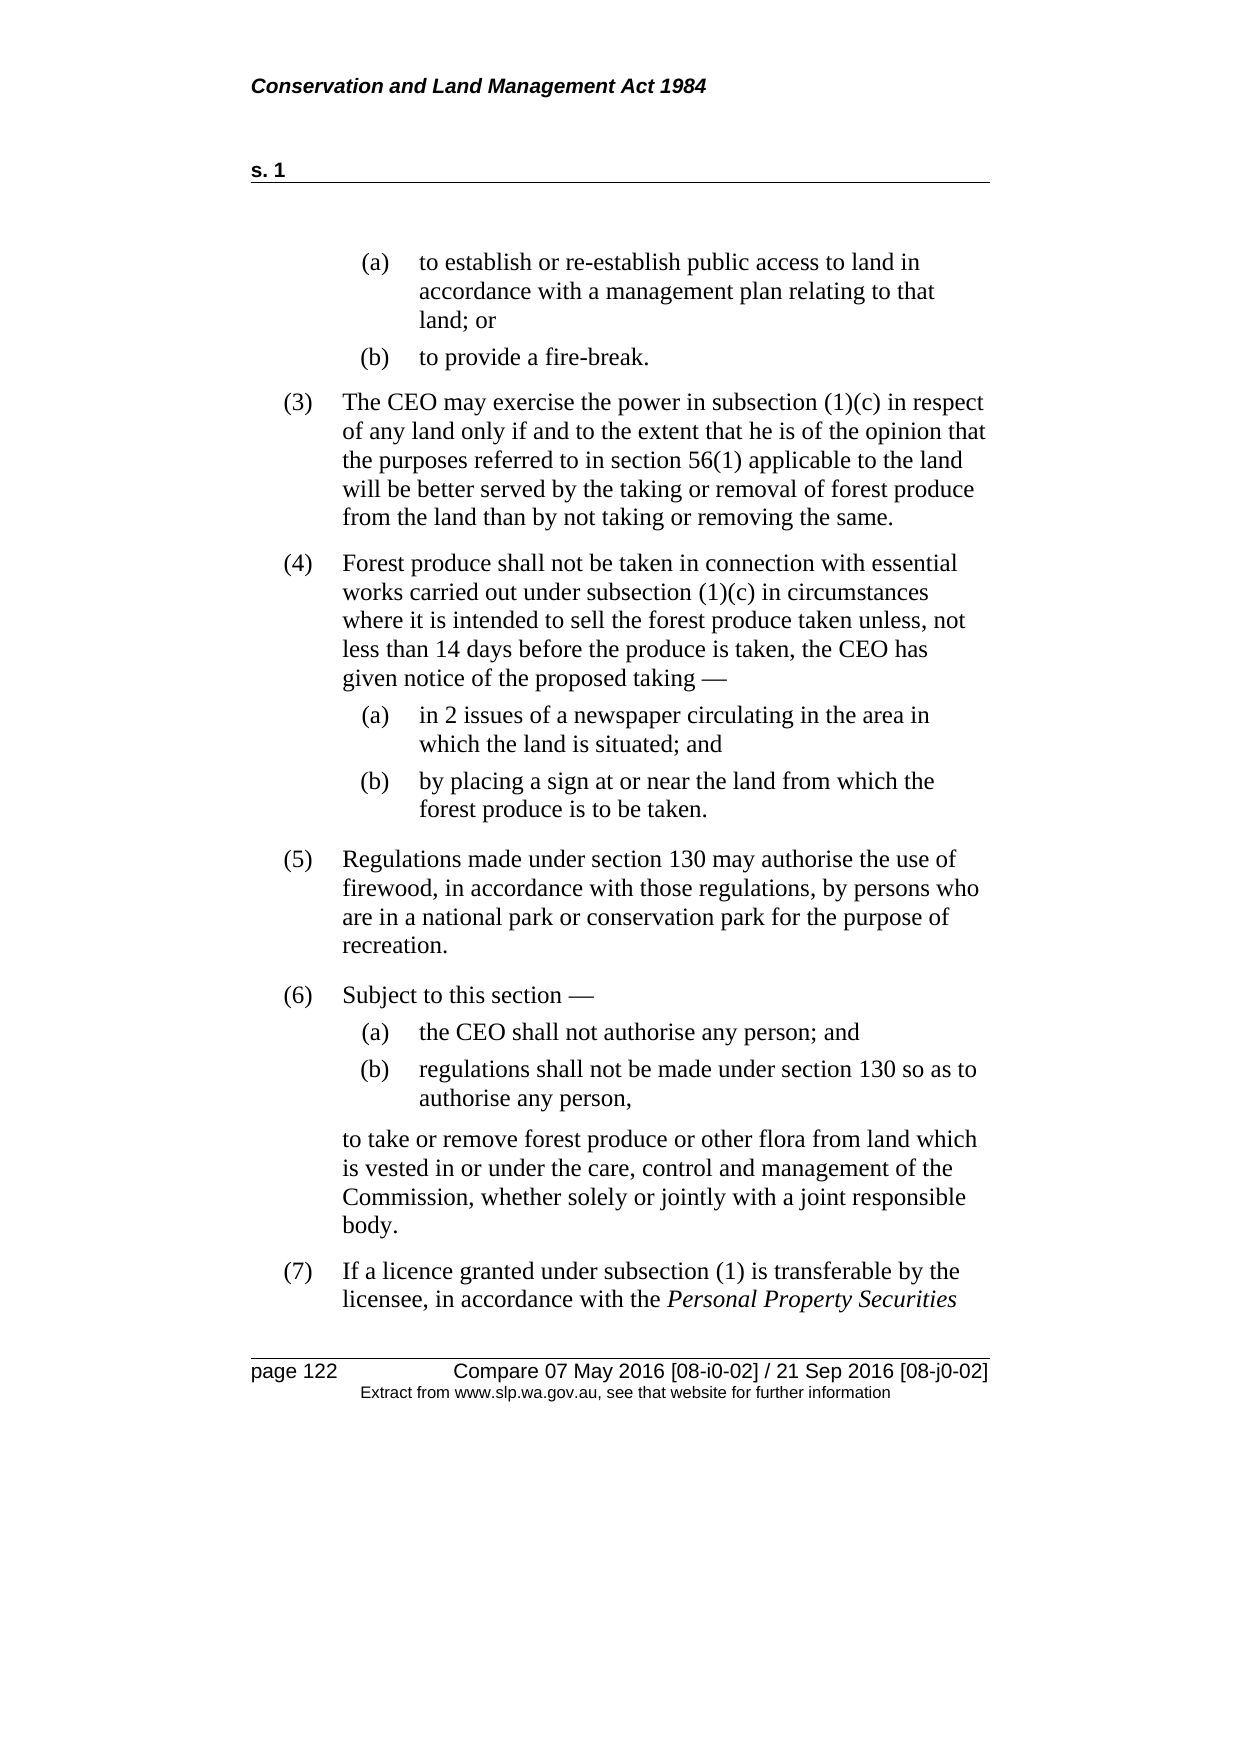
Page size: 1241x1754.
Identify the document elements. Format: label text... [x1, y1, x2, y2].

text (b) by placing a sign at or near the land from which the forest produce is to be taken. [251, 766, 990, 823]
text to take or remove forest produce or other flora from land which is vested in or under the care, control and management of the Commission, whether solely or jointly with a joint responsible body. [251, 1124, 990, 1239]
text (3) The CEO may exercise the power in subsection (1)(c) in respect of any land only if and to the extent that he is of the opinion that the purposes referred to in section 56(1) applicable to the land will be better served by the taking or removal of forest produce from the land than by not taking or removing the same. [251, 387, 990, 531]
text (b) to provide a fire-break. [251, 342, 990, 371]
text (6) Subject to this section — [251, 980, 990, 1009]
text (a) in 2 issues of a newspaper circulating in the area in which the land is situated; and [251, 700, 990, 757]
text (5) Regulations made under section 130 may authorise the use of firewood, in accordance with those regulations, by persons who are in a national park or conservation park for the purpose of recreation. [251, 844, 990, 959]
text (a) the CEO shall not authorise any person; and [251, 1017, 990, 1046]
text (b) regulations shall not be made under section 130 so as to authorise any person, [251, 1054, 990, 1112]
text (4) Forest produce shall not be taken in connection with essential works carried out under subsection (1)(c) in circumstances where it is intended to sell the forest produce taken unless, not less than 14 days before the produce is taken, the CEO has given notice of the proposed taking — [251, 548, 990, 692]
text (a) to establish or re-establish public access to land in accordance with a management plan relating to that land; or [251, 247, 990, 334]
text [251, 1256, 990, 1313]
